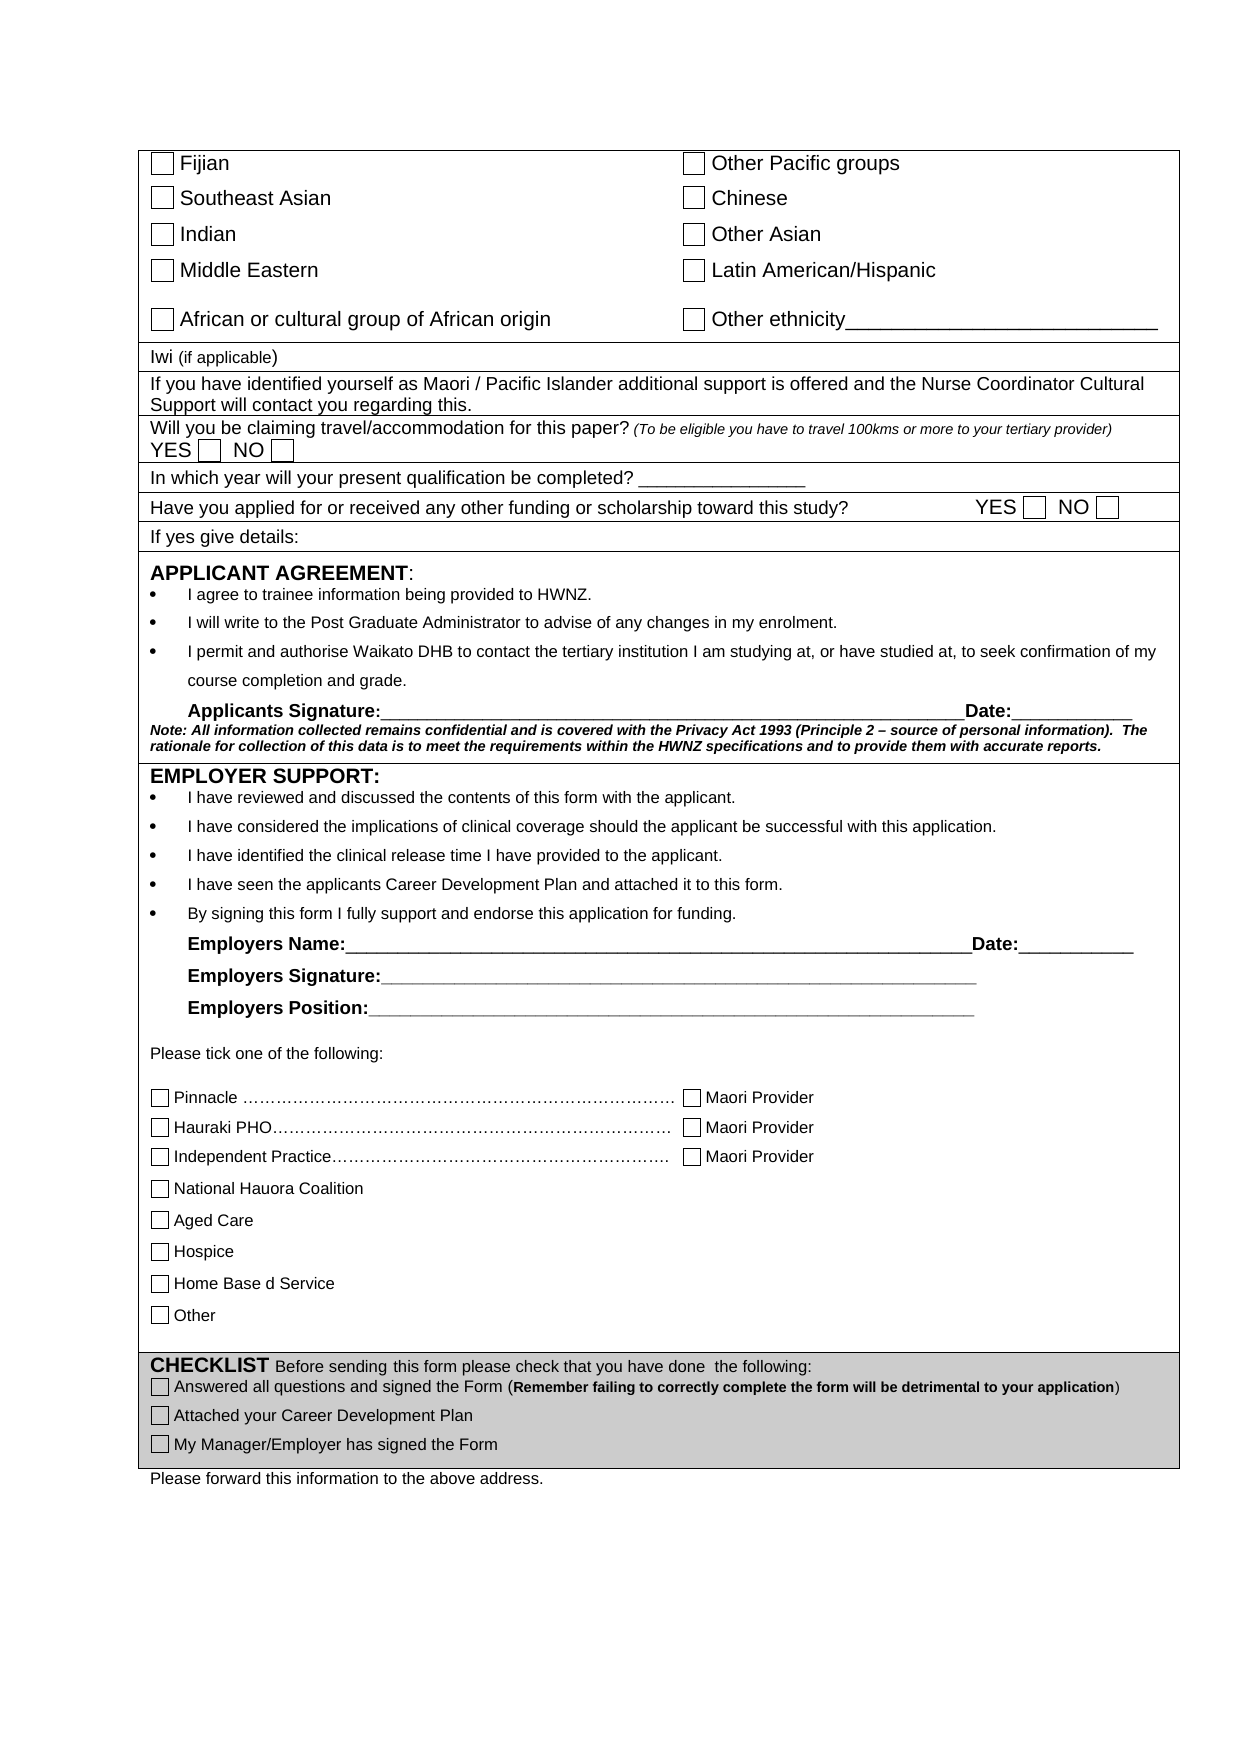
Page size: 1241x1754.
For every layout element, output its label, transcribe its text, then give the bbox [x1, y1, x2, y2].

table_cell Iwi (if applicable) [139, 343, 1179, 371]
table_cell In which year will your present qualification be completed? __________________ [139, 463, 1179, 492]
table_cell If yes give details: [139, 522, 1179, 551]
table_cell Will you be claiming travel/accommodation for this paper? (To be eligible you have to travel 100kms or more to your tertiary provider) YES NO [139, 416, 1179, 462]
table_cell If you have identified yourself as Maori / Pacific Islander additional support is offered and the Nurse Coordinator Cultural Support will contact you regarding this. [139, 372, 1179, 415]
table_cell CHECKLIST Before sending this form please check that you have done the following: Answered all questions and signed the Form (Remember failing to correctly complete the form will be detrimental to your application) Attached your Career Development Plan My Manager/Employer has signed the Form [139, 1353, 1179, 1468]
table_cell Have you applied for or received any other funding or scholarship toward this study? YES NO [139, 493, 1179, 521]
text Please forward this information to the above address. [150, 1469, 1090, 1488]
table_cell APPLICANT AGREEMENT: I agree to trainee information being provided to HWNZ. I will write to the Post Graduate Administrator to advise of any changes in my enrolment. I permit and authorise Waikato DHB to contact the tertiary institution I am studying at, or have studied at, to seek confirmation of my course completion and grade. Applicants Signature:_______________________________________________________________Date:_____________ Note: All information collected remains confidential and is covered with the Privacy Act 1993 (Principle 2 – source of personal information). The rationale for collection of this data is to meet the requirements within the HWNZ specifications and to provide them with accurate reports. [139, 552, 1179, 763]
table_cell EMPLOYER SUPPORT: I have reviewed and discussed the contents of this form with the applicant. I have considered the implications of clinical coverage should the applicant be successful with this application. I have identified the clinical release time I have provided to the applicant. I have seen the applicants Career Development Plan and attached it to this form. By signing this form I fully support and endorse this application for funding. Employers Name:____________________________________________________________Date:___________ Employers Signature:_________________________________________________________ Employers Position:__________________________________________________________ Please tick one of the following: Pinnacle …………………………………………………………………… Maori Provider Hauraki PHO……………………………………………………………… Maori Provider Independent Practice……………………………………………………. Maori Provider National Hauora Coalition Aged Care Hospice Home Base d Service Other [139, 764, 1179, 1352]
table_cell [139, 151, 1179, 342]
